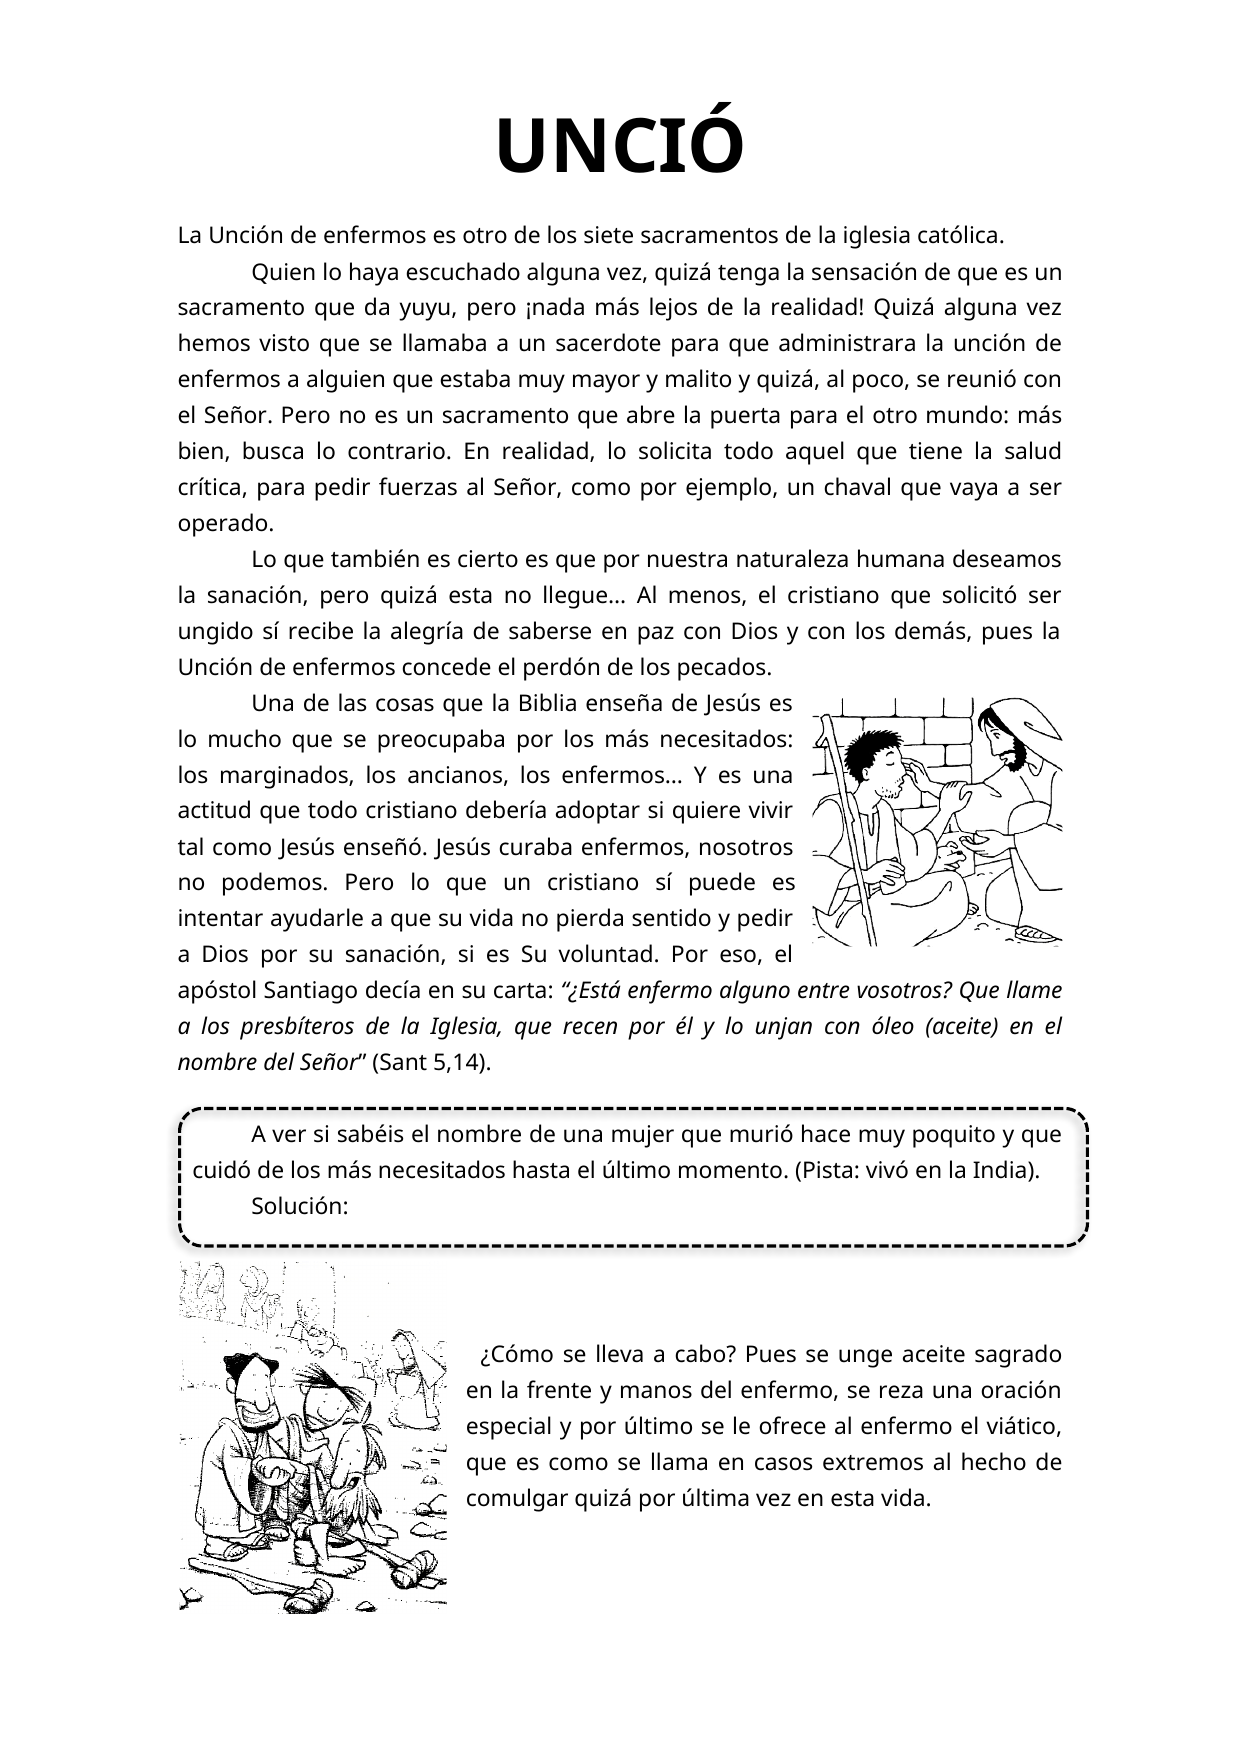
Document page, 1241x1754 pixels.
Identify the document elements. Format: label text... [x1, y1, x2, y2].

text Una de las cosas que la Biblia enseña de Jesús es lo mucho que se preocupaba por los más necesitados: los marginados, los ancianos, los enfermos… Y es una actitud que todo cristiano debería adoptar si quiere vivir tal como Jesús enseñó. Jesús curaba enfermos, nosotros no podemos. Pero lo que un cristiano sí puede es intentar ayudarle a que su vida no pierda sentido y pedir a Dios por su sanación, si es Su voluntad. Por eso, el apóstol Santiago decía en su carta: “¿Está enfermo alguno entre vosotros? Que llame a los presbíteros de la Iglesia, que recen por él y lo unjan con óleo (aceite) en el nombre del Señor” (Sant 5,14). [177, 687, 1063, 1077]
picture [179, 1261, 447, 1614]
text ¿Cómo se lleva a cabo? Pues se unge aceite sagrado en la frente y manos del enfermo, se reza una oración especial y por último se le ofrece al enfermo el viático, que es como se llama en casos extremos al hecho de comulgar quizá por última vez en esta vida. [447, 1338, 1063, 1513]
text Quien lo haya escuchado alguna vez, quizá tenga la sensación de que es un sacramento que da yuyu, pero ¡nada más lejos de la realidad! Quizá alguna vez hemos visto que se llamaba a un sacerdote para que administrara la unción de enfermos a alguien que estaba muy mayor y malito y quizá, al poco, se reunió con el Señor. Pero no es un sacramento que abre la puerta para el otro mundo: más bien, busca lo contrario. En realidad, lo solicita todo aquel que tiene la salud crítica, para pedir fuerzas al Señor, como por ejemplo, un chaval que vaya a ser operado. [177, 255, 1063, 538]
picture [812, 692, 1062, 946]
text La Unción de enfermos es otro de los siete sacramentos de la iglesia católica. [177, 219, 1063, 251]
text Lo que también es cierto es que por nuestra naturaleza humana deseamos la sanación, pero quizá esta no llegue… Al menos, el cristiano que solicitó ser ungido sí recibe la alegría de saberse en paz con Dios y con los demás, pues la Unción de enfermos concede el perdón de los pecados. [177, 543, 1063, 682]
text A ver si sabéis el nombre de una mujer que murió hace muy poquito y que cuidó de los más necesitados hasta el último momento. (Pista: vivó en la India). Solución: [192, 1119, 1063, 1221]
